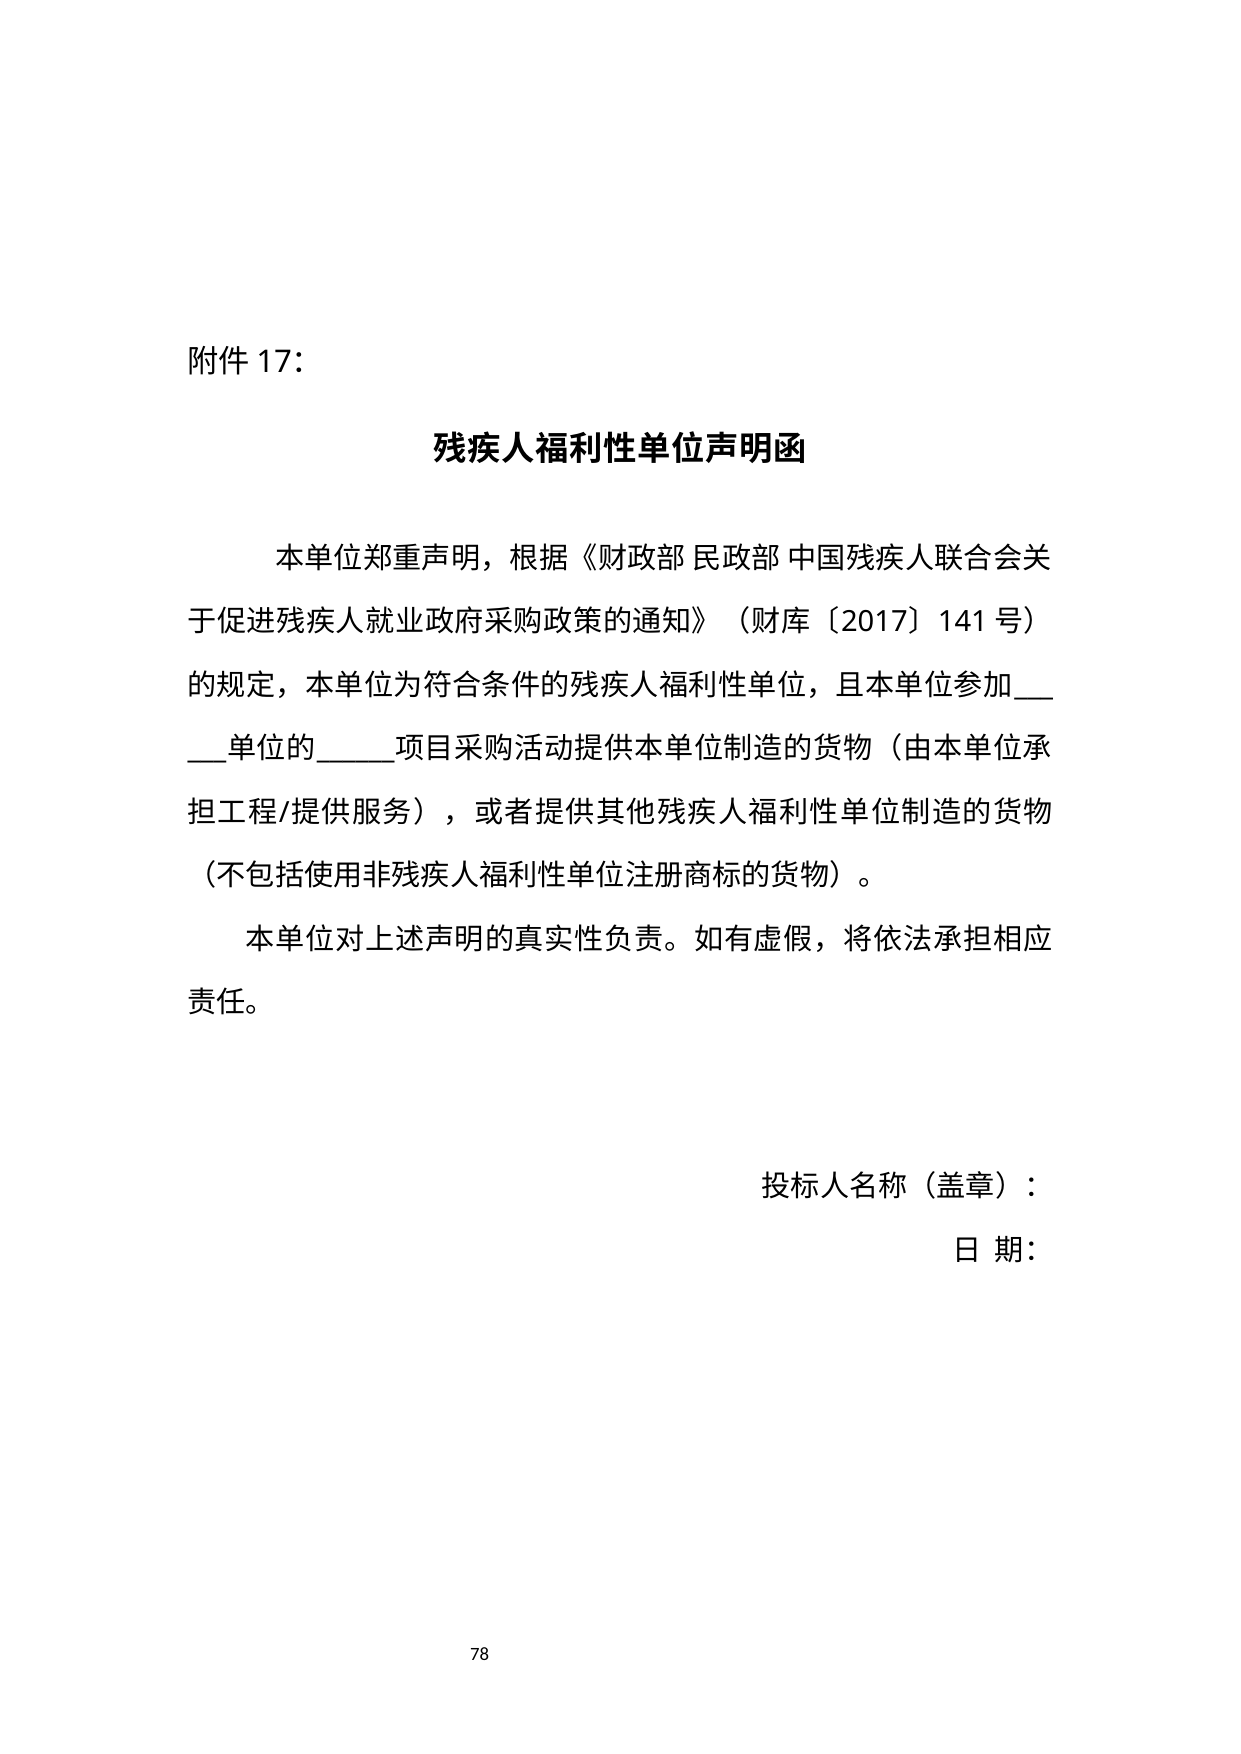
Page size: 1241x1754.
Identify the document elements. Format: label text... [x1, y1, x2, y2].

text 本单位对上述声明的真实性负责。如有虚假，将依法承担相应责任。 [187, 915, 1053, 1021]
text 日 期： [187, 1226, 1053, 1269]
text 投标人名称（盖章）： [187, 1163, 1053, 1205]
text 附件17： [187, 337, 1053, 382]
text 本单位郑重声明，根据《财政部 民政部 中国残疾人联合会关于促进残疾人就业政府采购政策的通知》（财库〔2017〕141号）的规定，本单位为符合条件的残疾人福利性单位，且本单位参加______单位的______项目采购活动提供本单位制造的货物（由本单位承担工程/提供服务），或者提供其他残疾人福利性单位制造的货物（不包括使用非残疾人福利性单位注册商标的货物）。 [187, 534, 1053, 894]
text 残疾人福利性单位声明函 [187, 412, 1053, 473]
